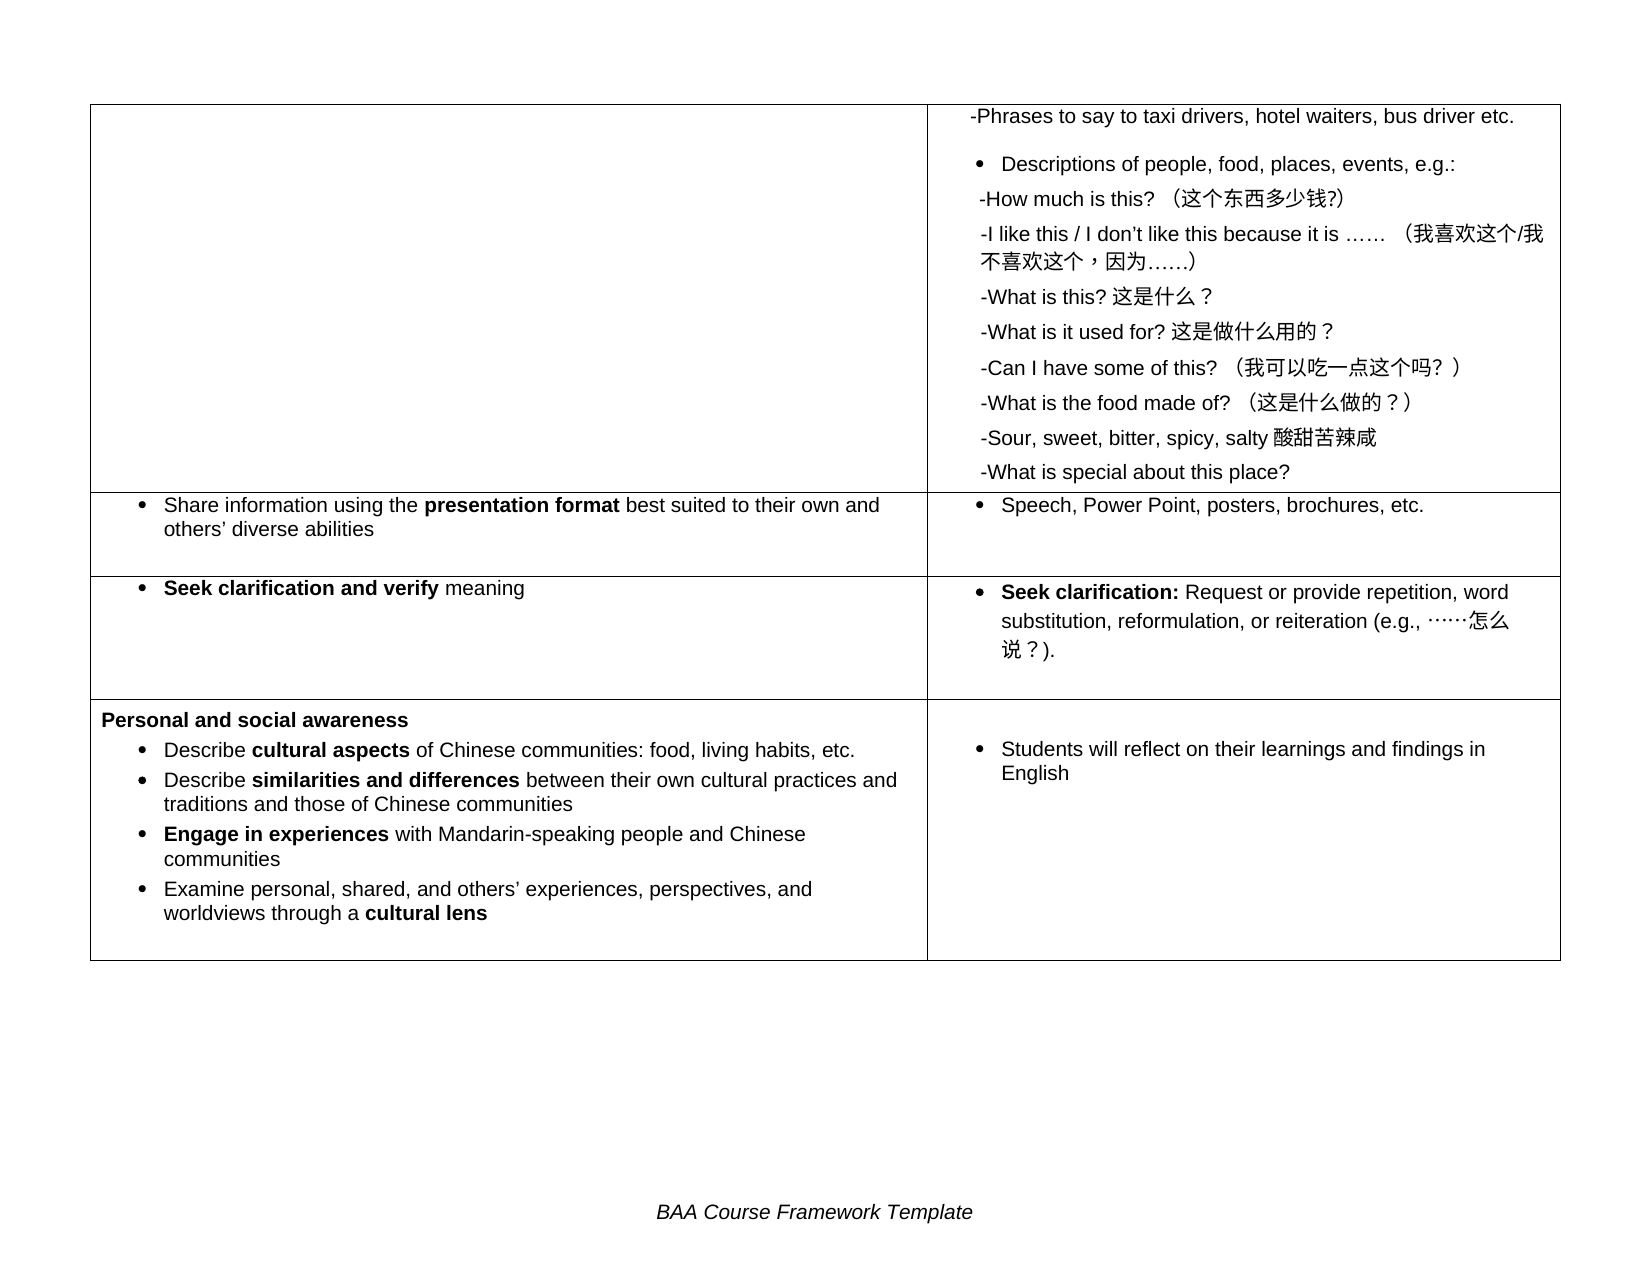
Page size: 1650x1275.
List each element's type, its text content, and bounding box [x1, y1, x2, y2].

table_cell Personal and social awareness Describe cultural aspects of Chinese communities: food, living habits, etc. Describe similarities and differences between their own cultural practices and traditions and those of Chinese communities Engage in experiences with Mandarin-speaking people and Chinese communities Examine personal, shared, and others’ experiences, perspectives, and worldviews through a cultural lens [91, 700, 927, 959]
table_cell Seek clarification and verify meaning [91, 577, 927, 699]
table_cell Share information using the presentation format best suited to their own and others’ diverse abilities [91, 493, 927, 576]
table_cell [928, 105, 1560, 492]
table_cell Speech, Power Point, posters, brochures, etc. [928, 493, 1560, 576]
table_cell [91, 105, 927, 492]
table_cell Students will reflect on their learnings and findings in English [928, 700, 1560, 959]
table_cell Seek clarification: Request or provide repetition, word substitution, reformulation, or reiteration (e.g., ⋯⋯怎么说？). [928, 577, 1560, 699]
